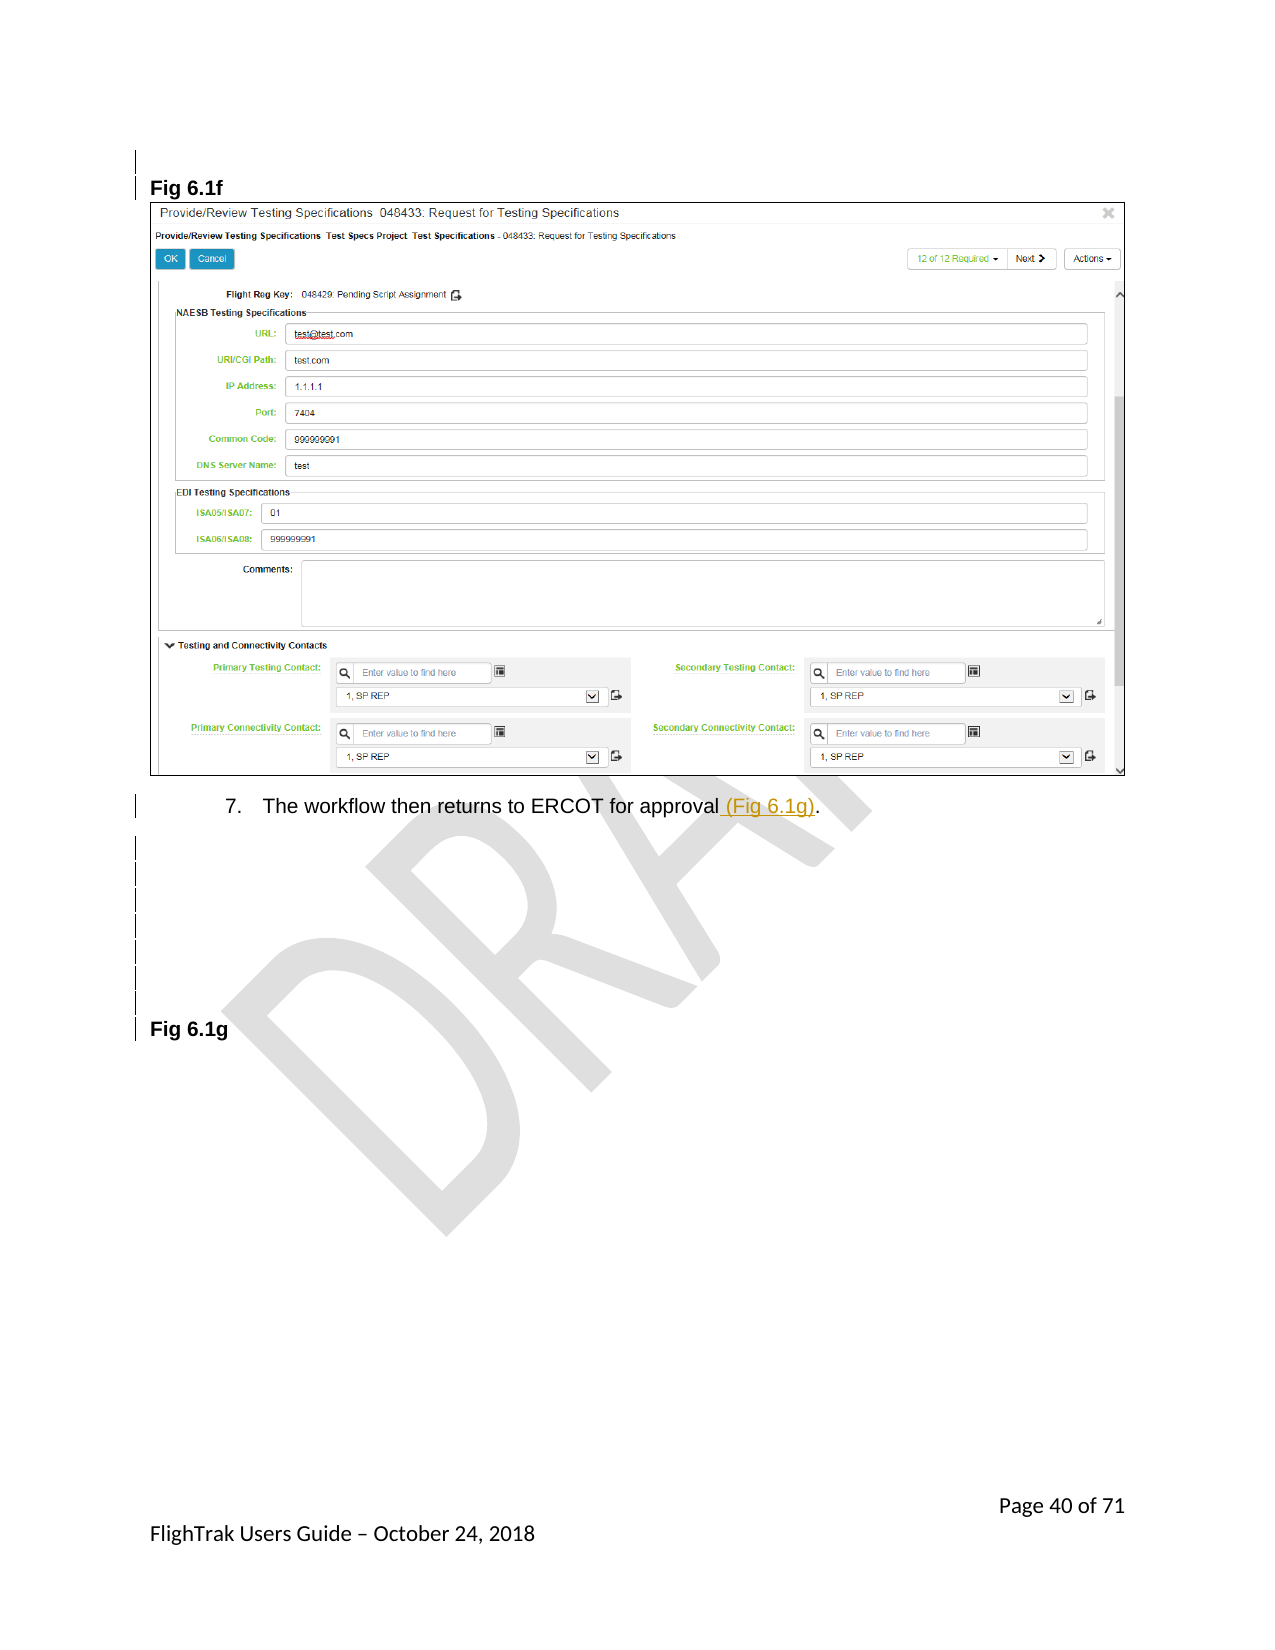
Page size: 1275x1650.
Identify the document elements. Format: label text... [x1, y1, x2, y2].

list The workflow then returns to ERCOT for approval. [225, 794, 1125, 818]
picture [151, 203, 1124, 775]
text Fig 6.1f [150, 176, 1125, 200]
text Fig 6.1g [150, 1017, 1125, 1041]
